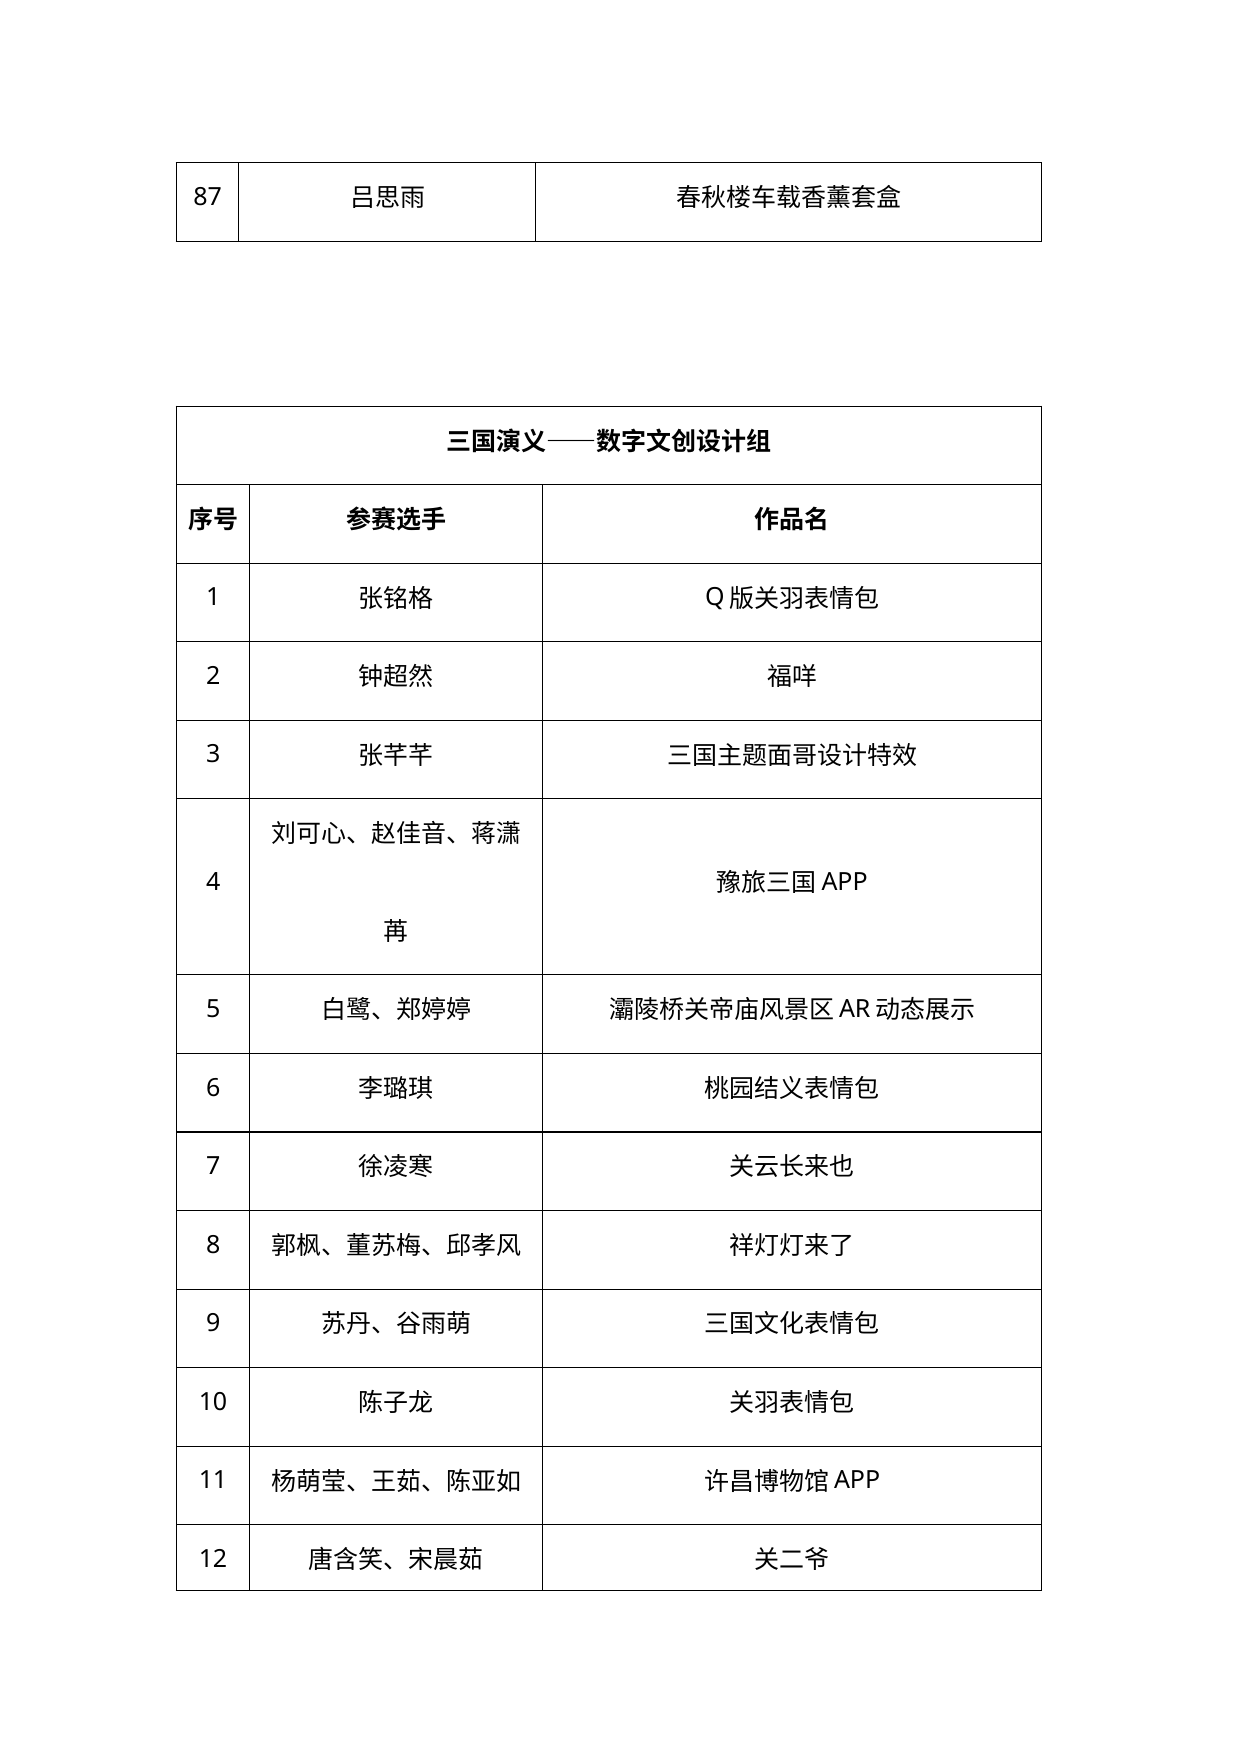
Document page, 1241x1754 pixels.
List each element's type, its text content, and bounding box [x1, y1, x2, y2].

table_cell 关云长来也 [543, 1133, 1041, 1210]
table_cell 4 [177, 799, 249, 974]
table_cell 吕思雨 [239, 163, 535, 241]
table_cell 灞陵桥关帝庙风景区AR动态展示 [543, 975, 1041, 1053]
table_cell 祥灯灯来了 [543, 1211, 1041, 1288]
table_cell 6 [177, 1054, 249, 1131]
table_cell 关羽表情包 [543, 1368, 1041, 1446]
table_cell 李璐琪 [250, 1054, 542, 1131]
table_cell 三国主题面哥设计特效 [543, 721, 1041, 798]
table_cell 徐凌寒 [250, 1133, 542, 1210]
table_cell 三国文化表情包 [543, 1290, 1041, 1367]
table_cell Q版关羽表情包 [543, 564, 1041, 641]
table_cell 郭枫、董苏梅、邱孝风 [250, 1211, 542, 1288]
table_cell 杨萌莹、王茹、陈亚如 [250, 1447, 542, 1524]
table_cell 张铭格 [250, 564, 542, 641]
table_cell 桃园结义表情包 [543, 1054, 1041, 1131]
table_cell 5 [177, 975, 249, 1053]
table_cell 苏丹、谷雨萌 [250, 1290, 542, 1367]
table_cell 刘可心、赵佳音、蒋潇苒 [250, 799, 542, 974]
table_cell 1 [177, 564, 249, 641]
table_cell 春秋楼车载香薰套盒 [536, 163, 1041, 241]
table_cell 张芊芊 [250, 721, 542, 798]
table_cell 陈子龙 [250, 1368, 542, 1446]
table_cell 9 [177, 1290, 249, 1367]
table_cell 许昌博物馆APP [543, 1447, 1041, 1524]
table_cell 唐含笑、宋晨茹 [250, 1525, 542, 1590]
table_cell 钟超然 [250, 642, 542, 720]
table_cell 87 [177, 163, 238, 241]
table_cell 11 [177, 1447, 249, 1524]
table_cell 关二爷 [543, 1525, 1041, 1590]
table_cell 8 [177, 1211, 249, 1288]
table_cell 白鹭、郑婷婷 [250, 975, 542, 1053]
table_cell 12 [177, 1525, 249, 1590]
table_cell 2 [177, 642, 249, 720]
table_cell 参赛选手 [250, 485, 542, 563]
table_cell 3 [177, 721, 249, 798]
table_cell 7 [177, 1133, 249, 1210]
table_cell 作品名 [543, 485, 1041, 563]
table_header 三国演义——数字文创设计组 [177, 407, 1041, 484]
table_cell 10 [177, 1368, 249, 1446]
table_cell 福咩 [543, 642, 1041, 720]
table_cell 豫旅三国APP [543, 799, 1041, 974]
table_cell 序号 [177, 485, 249, 563]
